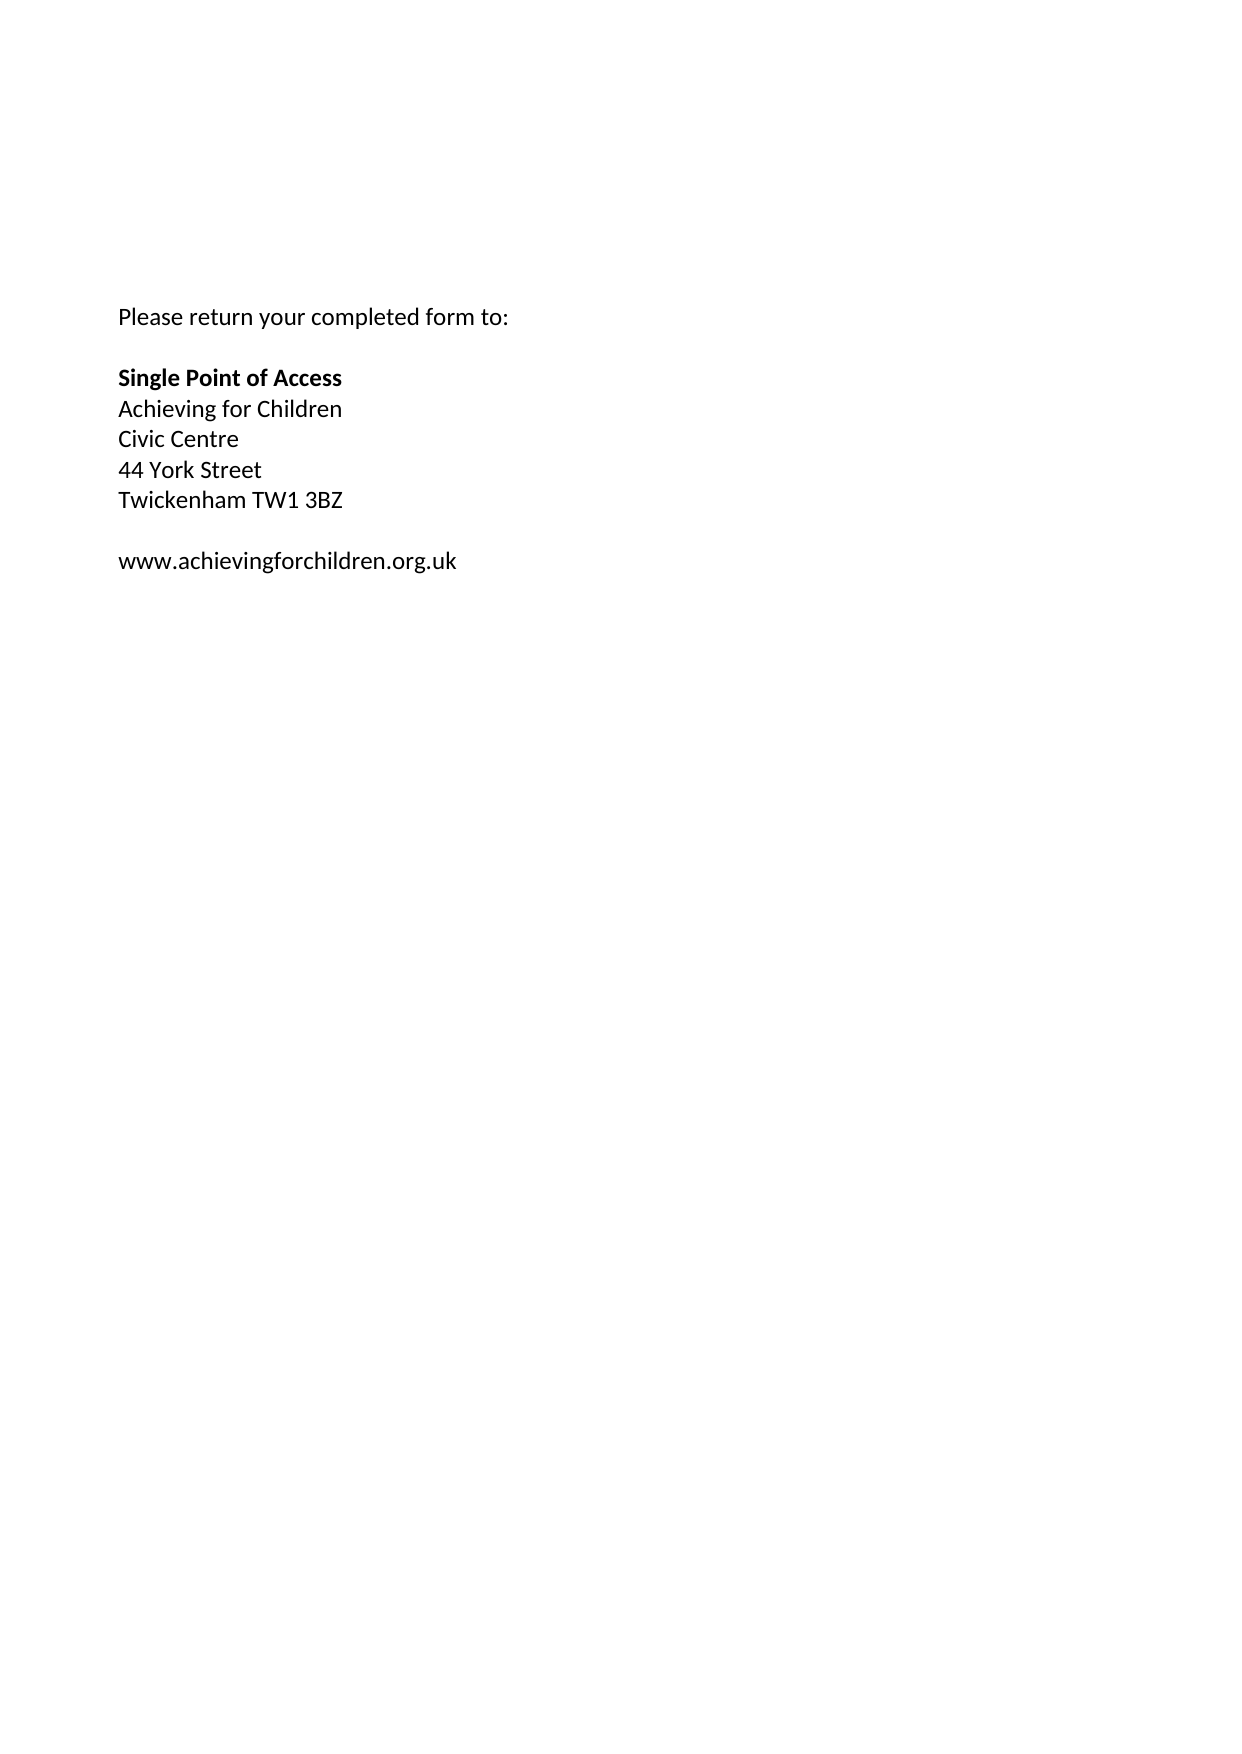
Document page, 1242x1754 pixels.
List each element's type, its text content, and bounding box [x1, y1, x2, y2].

text Achieving for Children [118, 393, 1123, 423]
text Civic Centre [118, 423, 1123, 454]
text Single Point of Access [118, 362, 1123, 393]
text Twickenham TW1 3BZ [118, 484, 1123, 515]
text 44 York Street [118, 454, 1123, 484]
text Please return your completed form to: [118, 301, 1123, 332]
text www.achievingforchildren.org.uk [118, 545, 1123, 576]
